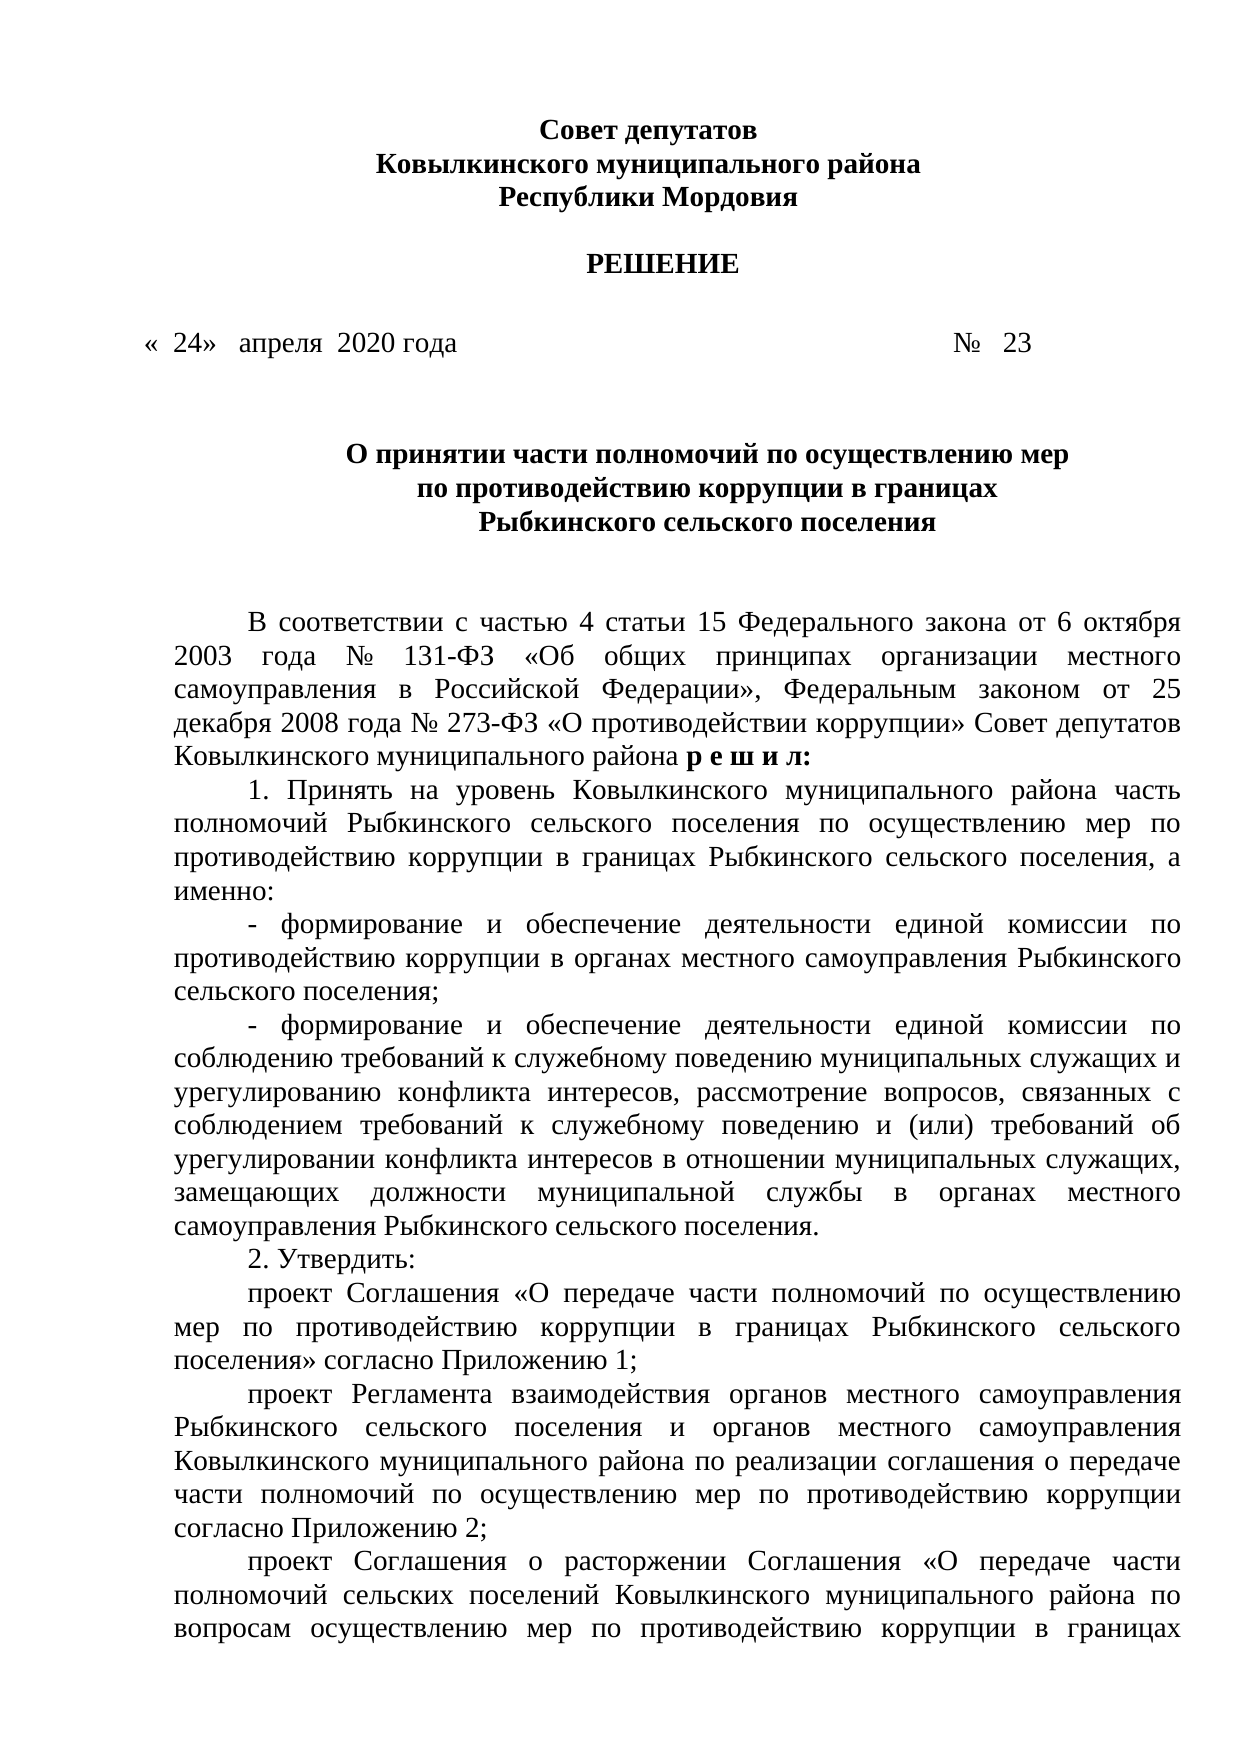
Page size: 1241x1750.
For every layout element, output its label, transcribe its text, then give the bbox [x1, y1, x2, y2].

text 1. Принять на уровень Ковылкинского муниципального района часть полномочий Рыбкинского сельского поселения по осуществлению мер по противодействию коррупции в границах Рыбкинского сельского поселения, а именно: [174, 772, 1182, 906]
text по противодействию коррупции в границах [174, 470, 1182, 504]
text Ковылкинского муниципального района [114, 146, 1182, 179]
text - формирование и обеспечение деятельности единой комиссии по противодействию коррупции в органах местного самоуправления Рыбкинского сельского поселения; [174, 906, 1182, 1007]
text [174, 1543, 1182, 1644]
text « 24» апреля 2020 года № 23 [114, 325, 1182, 358]
text Совет депутатов [114, 112, 1182, 146]
text - формирование и обеспечение деятельности единой комиссии по соблюдению требований к служебному поведению муниципальных служащих и урегулированию конфликта интересов, рассмотрение вопросов, связанных с соблюдением требований к служебному поведению и (или) требований об урегулировании конфликта интересов в отношении муниципальных служащих, замещающих должности муниципальной службы в органах местного самоуправления Рыбкинского сельского поселения. [174, 1007, 1182, 1242]
text В соответствии с частью 4 статьи 15 Федерального закона от 6 октября 2003 года № 131-ФЗ «Об общих принципах организации местного самоуправления в Российской Федерации», Федеральным законом от 25 декабря 2008 года № 273-ФЗ «О противодействии коррупции» Совет депутатов Ковылкинского муниципального района р е ш и л: [174, 604, 1182, 772]
text Республики Мордовия [114, 179, 1182, 213]
text РЕШЕНИЕ [114, 246, 1182, 280]
text Рыбкинского сельского поселения [174, 504, 1182, 537]
text О принятии части полномочий по осуществлению мер [174, 437, 1182, 470]
text проект Соглашения «О передаче части полномочий по осуществлению мер по противодействию коррупции в границах Рыбкинского сельского поселения» согласно Приложению 1; [174, 1275, 1182, 1376]
text проект Регламента взаимодействия органов местного самоуправления Рыбкинского сельского поселения и органов местного самоуправления Ковылкинского муниципального района по реализации соглашения о передаче части полномочий по осуществлению мер по противодействию коррупции согласно Приложению 2; [174, 1376, 1182, 1543]
text 2. Утвердить: [174, 1242, 1182, 1275]
